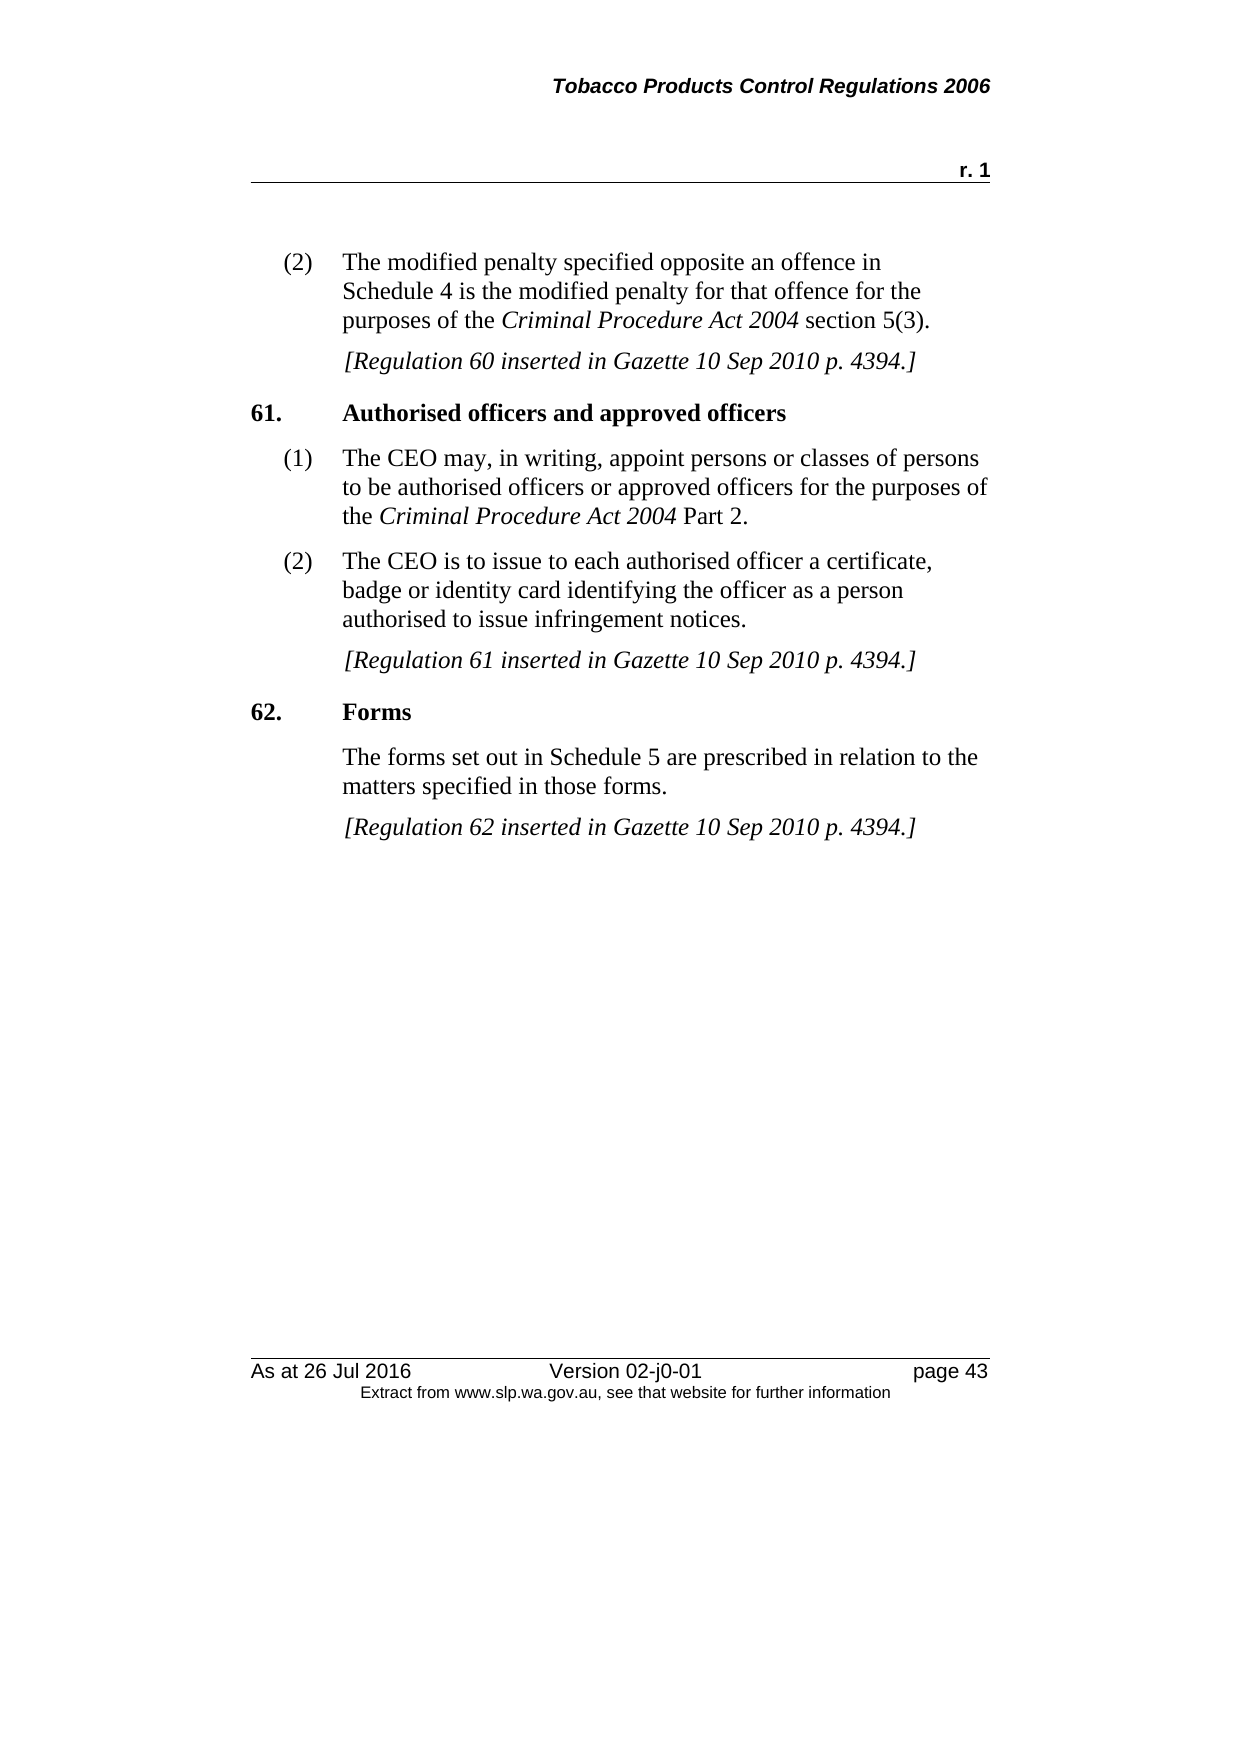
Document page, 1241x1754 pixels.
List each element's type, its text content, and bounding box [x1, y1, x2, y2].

text (1) The CEO may, in writing, appoint persons or classes of persons to be authorised officers or approved officers for the purposes of the Criminal Procedure Act 2004 Part 2. [251, 443, 990, 529]
text [Regulation 60 inserted in Gazette 10 Sep 2010 p. 4394.] [251, 346, 990, 375]
subtitle 62. Forms [251, 697, 990, 725]
text The forms set out in Schedule 5 are prescribed in relation to the matters specified in those forms. [251, 742, 990, 799]
text (2) The modified penalty specified opposite an offence in Schedule 4 is the modified penalty for that offence for the purposes of the Criminal Procedure Act 2004 section 5(3). [251, 247, 990, 334]
text (2) The CEO is to issue to each authorised officer a certificate, badge or identity card identifying the officer as a person authorised to issue infringement notices. [251, 546, 990, 632]
text [Regulation 62 inserted in Gazette 10 Sep 2010 p. 4394.] [251, 812, 990, 841]
text [Regulation 61 inserted in Gazette 10 Sep 2010 p. 4394.] [251, 645, 990, 674]
subtitle 61. Authorised officers and approved officers [251, 398, 990, 427]
